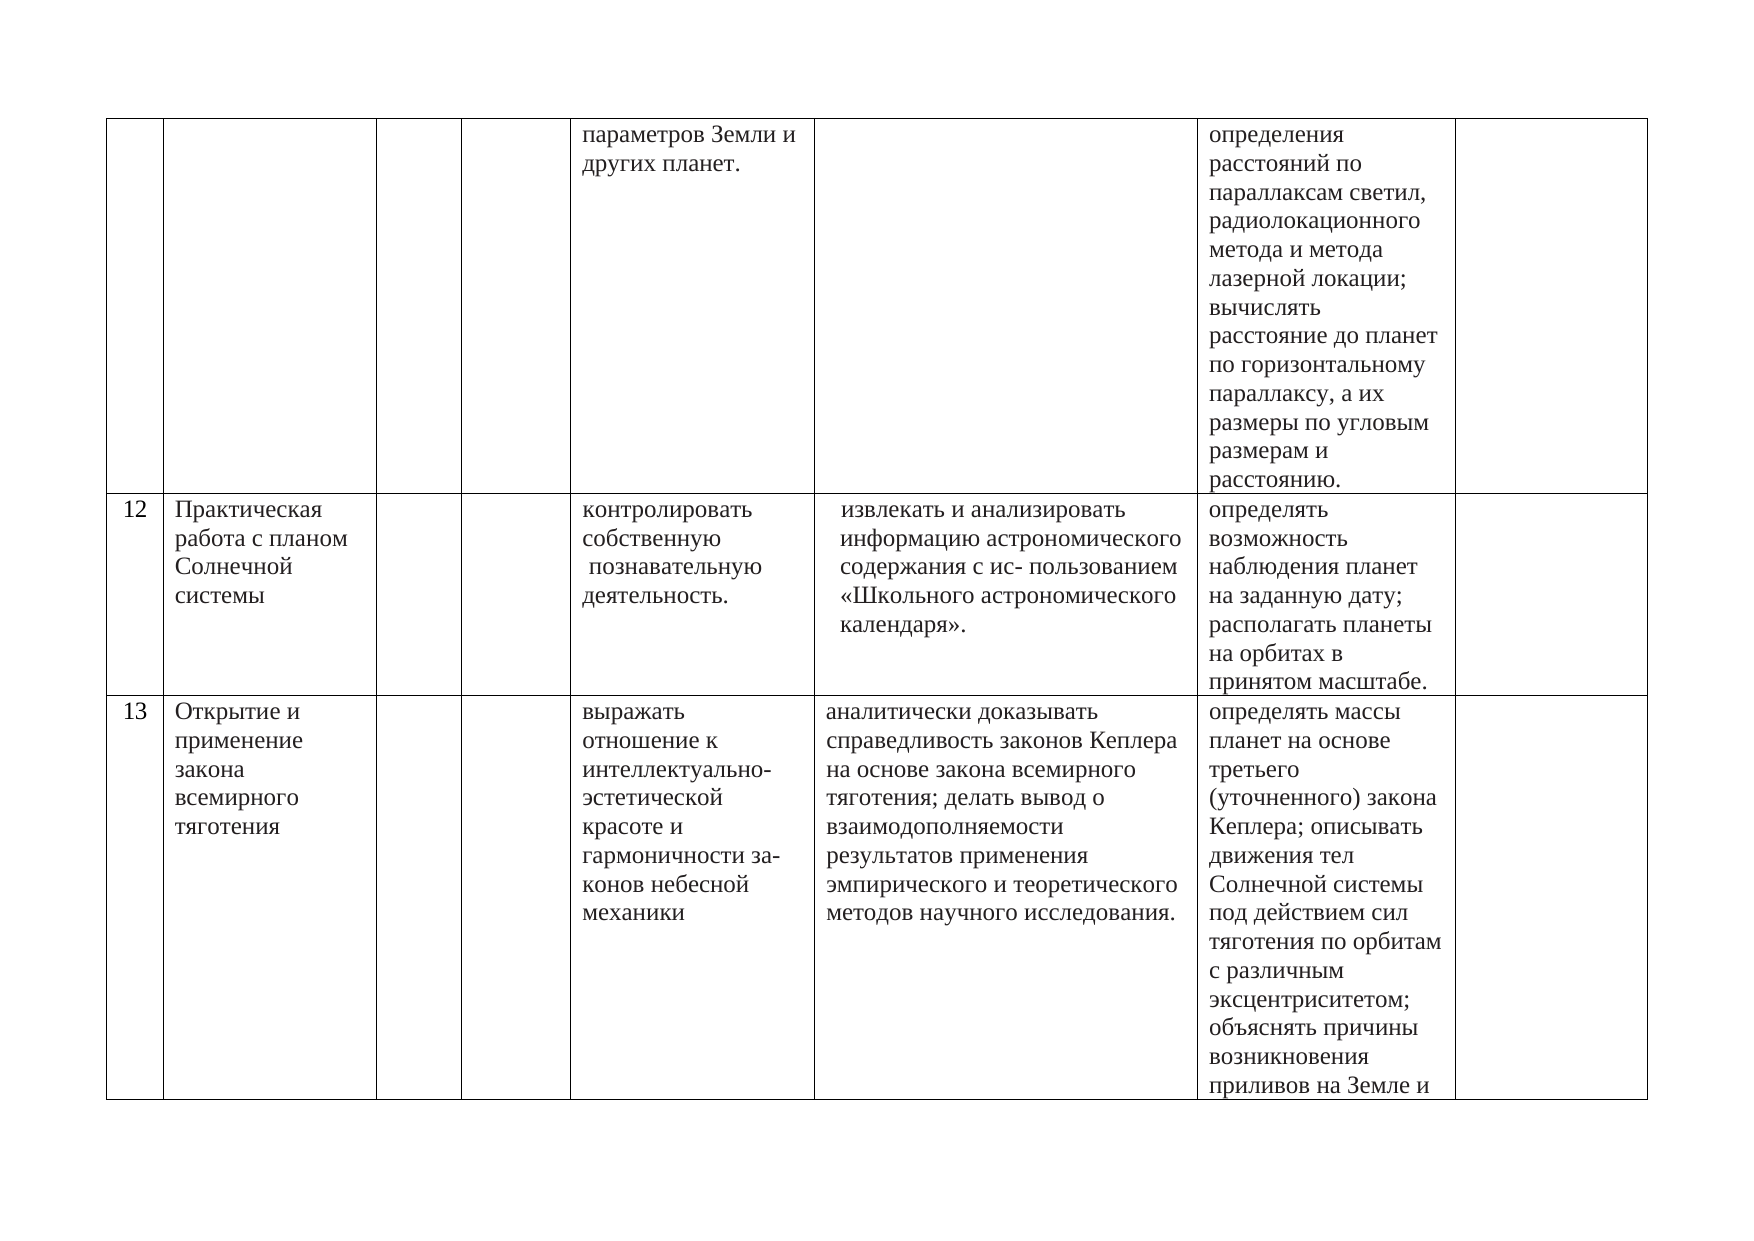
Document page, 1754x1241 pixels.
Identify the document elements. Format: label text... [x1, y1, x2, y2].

table_cell [1456, 494, 1647, 695]
table_cell [377, 494, 461, 695]
table_cell [1456, 696, 1647, 1099]
table_cell [377, 119, 461, 493]
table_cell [164, 696, 376, 1099]
table_cell определять возможность наблюдения планет на заданную дату; располагать планеты на орбитах в принятом масштабе. [1198, 494, 1455, 695]
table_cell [164, 119, 376, 493]
table_cell 12 [107, 494, 163, 695]
table_cell [462, 119, 570, 493]
table_cell 11 [107, 119, 163, 493]
table_cell извлекать и анализировать информацию астрономического содержания с ис- пользованием «Школьного астрономического календаря». [815, 494, 1197, 695]
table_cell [571, 696, 814, 1099]
table_cell [1456, 119, 1647, 493]
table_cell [815, 119, 1197, 493]
table_cell [462, 696, 570, 1099]
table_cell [571, 119, 814, 493]
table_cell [1198, 696, 1455, 1099]
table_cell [815, 696, 1197, 1099]
table_cell Практическая работа с планом Солнечной системы [164, 494, 376, 695]
table_cell [377, 696, 461, 1099]
table_cell 13 [107, 696, 163, 1099]
table_cell [462, 494, 570, 695]
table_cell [1198, 119, 1455, 493]
table_cell контролировать собственную познавательную деятельность. [571, 494, 814, 695]
